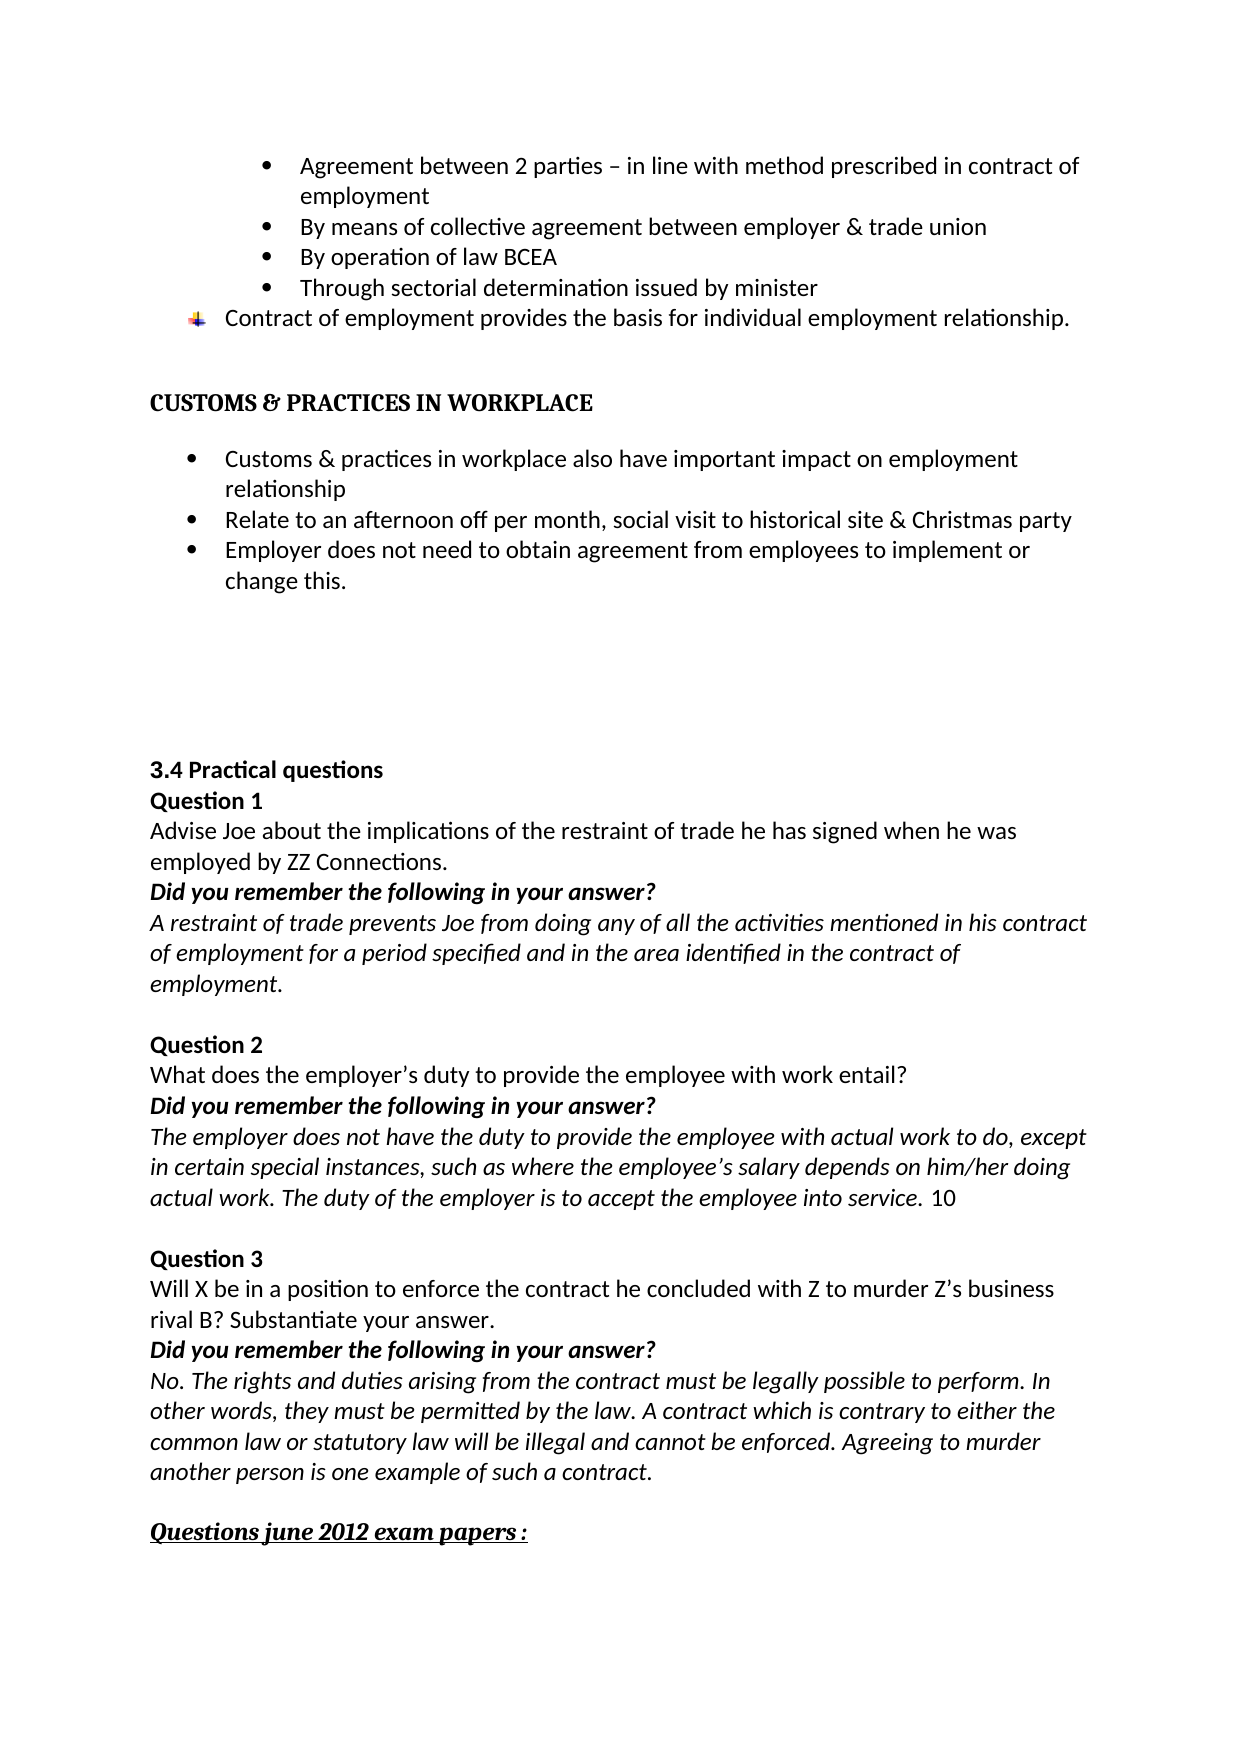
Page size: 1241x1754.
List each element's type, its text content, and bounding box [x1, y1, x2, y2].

list Contract of employment provides the basis for individual employment relationship. [187, 303, 1090, 333]
list Relate to an afternoon off per month, social visit to historical site & Christmas party [187, 504, 1090, 534]
text Question 2 [150, 1029, 1090, 1060]
text No. The rights and duties arising from the contract must be legally possible to perform. In other words, they must be permitted by the law. A contract which is contrary to either the common law or statutory law will be illegal and cannot be enforced. Agreeing to murder another person is one example of such a contract. [150, 1365, 1090, 1487]
text A restraint of trade prevents Joe from doing any of all the activities mentioned in his contract of employment for a period specified and in the area identified in the contract of employment. [150, 907, 1090, 999]
list Employer does not need to obtain agreement from employees to implement or change this. [187, 534, 1090, 595]
text What does the employer’s duty to provide the employee with work entail? [150, 1060, 1090, 1090]
text CUSTOMS & PRACTICES IN WORKPLACE [150, 389, 1090, 418]
list By means of collective agreement between employer & trade union [262, 211, 1090, 242]
list Through sectorial determination issued by minister [262, 272, 1090, 303]
text Question 3 [150, 1243, 1090, 1273]
list By operation of law BCEA [262, 242, 1090, 272]
text Advise Joe about the implications of the restraint of trade he has signed when he was employed by ZZ Connections. [150, 816, 1090, 877]
list Agreement between 2 parties – in line with method prescribed in contract of employment [262, 150, 1090, 211]
text 3.4 Practical questions [150, 754, 1090, 785]
list Customs & practices in workplace also have important impact on employment relationship [187, 443, 1090, 504]
text Question 1 [150, 785, 1090, 816]
text Did you remember the following in your answer? [150, 1090, 1090, 1121]
text Did you remember the following in your answer? [150, 1334, 1090, 1365]
text The employer does not have the duty to provide the employee with actual work to do, except in certain special instances, such as where the employee’s salary depends on him/her doing actual work. The duty of the employer is to accept the employee into service. 10 [150, 1121, 1090, 1212]
text Questions june 2012 exam papers : [150, 1517, 1090, 1546]
text Will X be in a position to enforce the contract he concluded with Z to murder Z’s business rival B? Substantiate your answer. [150, 1273, 1090, 1334]
text Did you remember the following in your answer? [150, 877, 1090, 907]
picture [188, 310, 206, 327]
